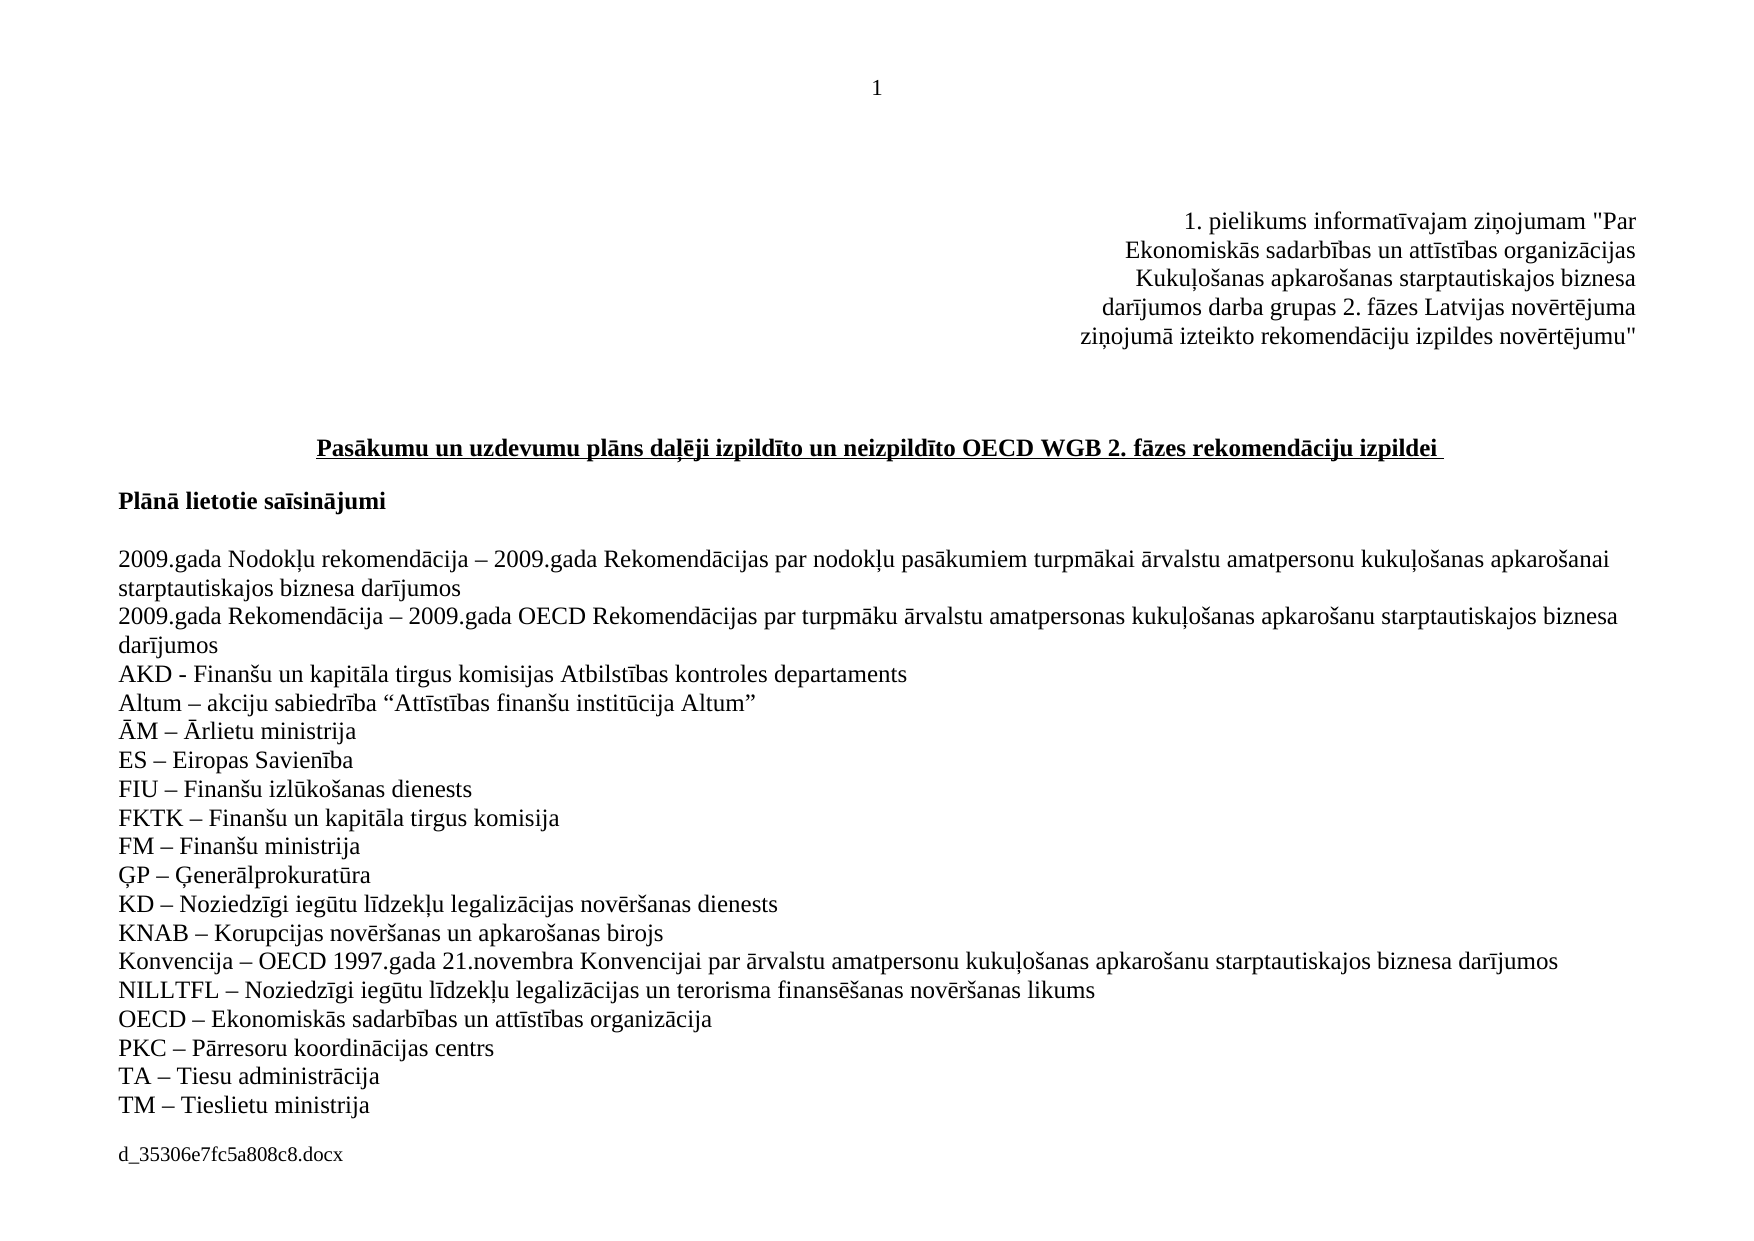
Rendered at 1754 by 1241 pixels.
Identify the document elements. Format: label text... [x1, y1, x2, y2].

text OECD – Ekonomiskās sadarbības un attīstības organizācija [118, 1004, 1636, 1033]
text Plānā lietotie saīsinājumi [118, 486, 1636, 515]
text TM – Tieslietu ministrija [118, 1090, 1636, 1119]
text ES – Eiropas Savienība [118, 745, 1636, 774]
text AKD - Finanšu un kapitāla tirgus komisijas Atbilstības kontroles departaments [118, 659, 1636, 688]
text 2009.gada Nodokļu rekomendācija – 2009.gada Rekomendācijas par nodokļu pasākumiem turpmākai ārvalstu amatpersonu kukuļošanas apkarošanai starptautiskajos biznesa darījumos [118, 544, 1636, 601]
text TA – Tiesu administrācija [118, 1061, 1636, 1090]
text NILLTFL – Noziedzīgi iegūtu līdzekļu legalizācijas un terorisma finansēšanas novēršanas likums [118, 975, 1636, 1004]
text KD – Noziedzīgi iegūtu līdzekļu legalizācijas novēršanas dienests [118, 889, 1636, 918]
text FIU – Finanšu izlūkošanas dienests [118, 774, 1636, 803]
text KNAB – Korupcijas novēršanas un apkarošanas birojs [118, 918, 1636, 946]
text 1. pielikums informatīvajam ziņojumam "Par Ekonomiskās sadarbības un attīstības organizācijas Kukuļošanas apkarošanas starptautiskajos biznesa darījumos darba grupas 2. fāzes Latvijas novērtējuma ziņojumā izteikto rekomendāciju izpildes novērtējumu" [1063, 206, 1636, 350]
text ĢP – Ģenerālprokuratūra [118, 860, 1636, 889]
text Pasākumu un uzdevumu plāns daļēji izpildīto un neizpildīto OECD WGB 2. fāzes rekomendāciju izpildei [118, 433, 1636, 461]
text PKC – Pārresoru koordinācijas centrs [118, 1033, 1636, 1061]
text Altum – akciju sabiedrība “Attīstības finanšu institūcija Altum” [118, 688, 1636, 716]
text ĀM – Ārlietu ministrija [118, 716, 1636, 745]
text 2009.gada Rekomendācija – 2009.gada OECD Rekomendācijas par turpmāku ārvalstu amatpersonas kukuļošanas apkarošanu starptautiskajos biznesa darījumos [118, 601, 1636, 659]
text Konvencija – OECD 1997.gada 21.novembra Konvencijai par ārvalstu amatpersonu kukuļošanas apkarošanu starptautiskajos biznesa darījumos [118, 946, 1636, 975]
text FM – Finanšu ministrija [118, 831, 1636, 860]
text FKTK – Finanšu un kapitāla tirgus komisija [118, 803, 1636, 831]
